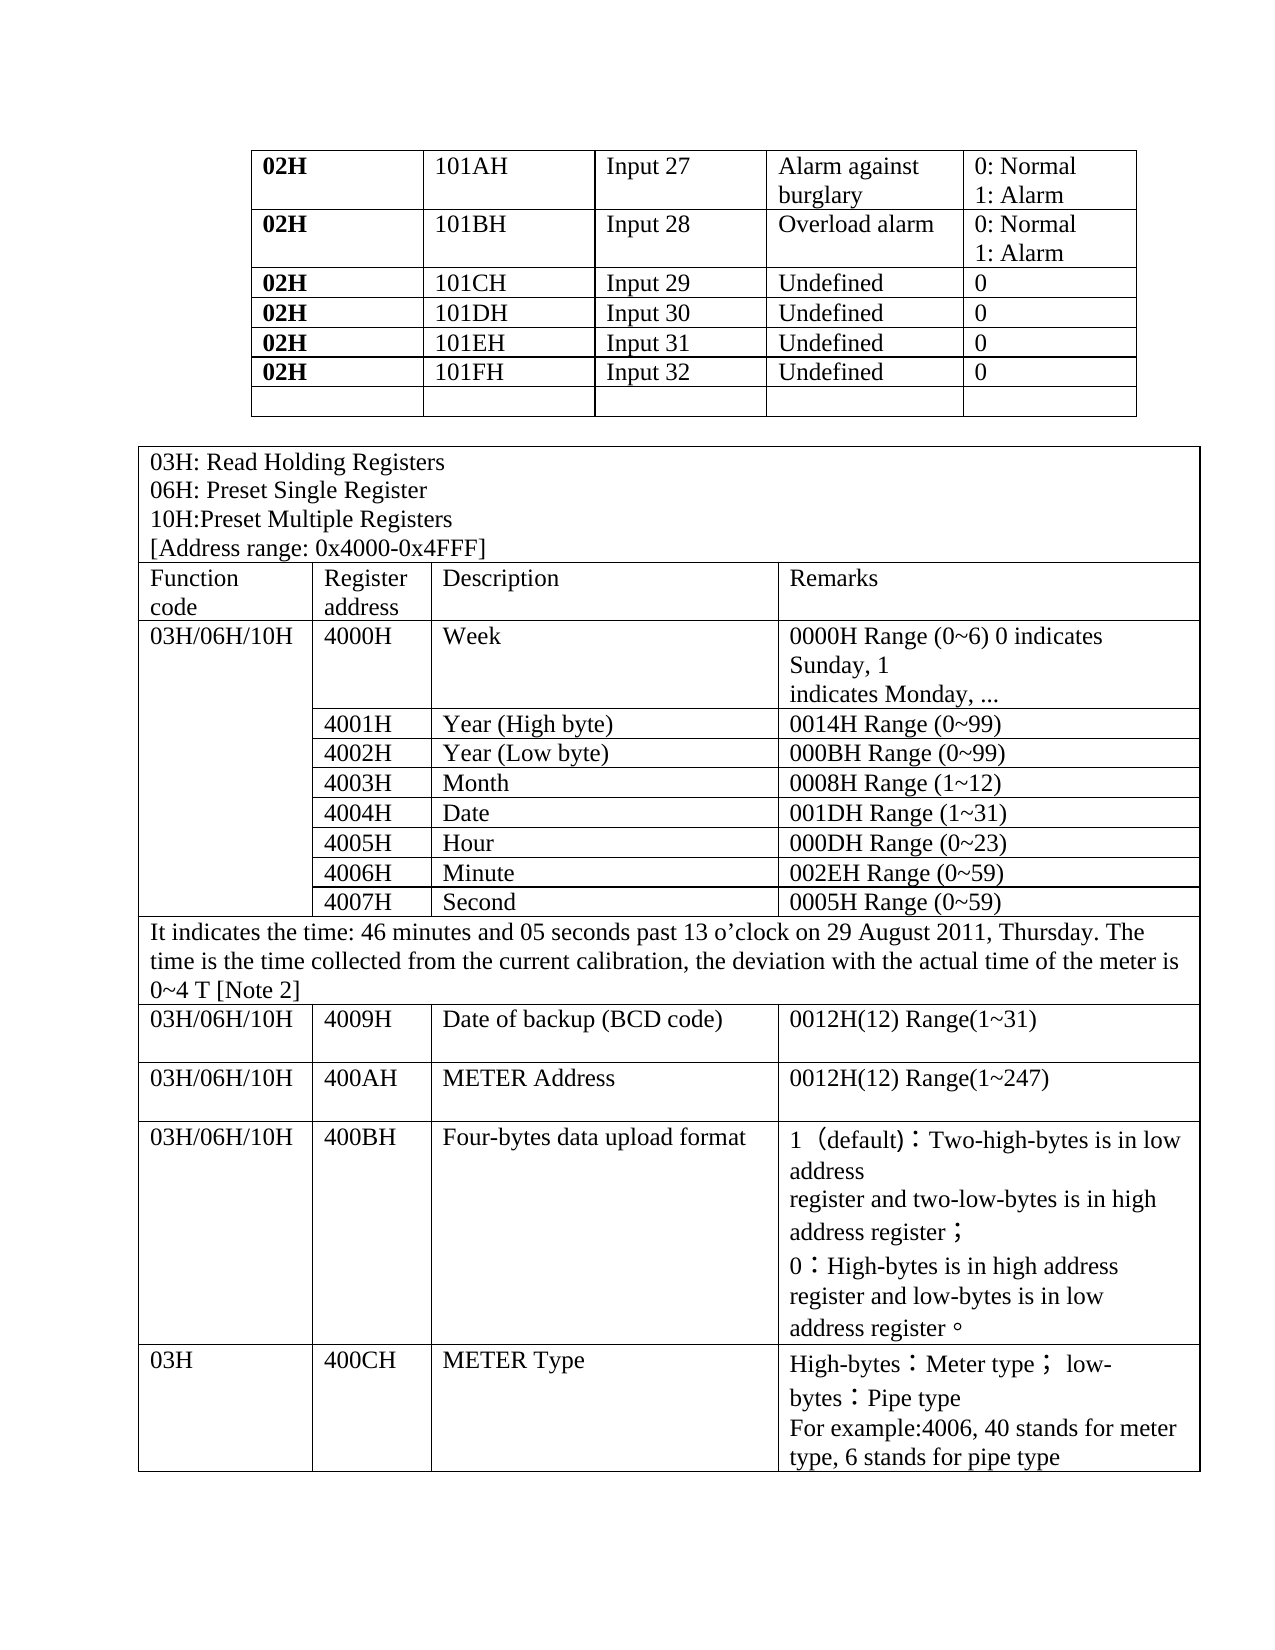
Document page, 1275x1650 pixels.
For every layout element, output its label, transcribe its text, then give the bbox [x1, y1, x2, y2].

table_cell Four-bytes data upload format [432, 1122, 778, 1344]
table_cell 002EH Range (0~59) [779, 858, 1199, 886]
table_cell 02H [252, 328, 423, 356]
table_cell 101BH [424, 210, 594, 267]
table_cell 0 [964, 328, 1136, 356]
table_cell 101CH [424, 268, 594, 297]
table_cell Description [432, 563, 778, 620]
table_cell 4003H [313, 768, 431, 797]
table_cell Month [432, 768, 778, 797]
table_cell 02H [252, 298, 423, 327]
table_cell Hour [432, 828, 778, 857]
table_cell 03H/06H/10H [139, 1063, 312, 1121]
table_cell Alarm against burglary [767, 151, 963, 208]
table_cell 0 [964, 268, 1136, 297]
table_cell 4006H [313, 858, 431, 886]
table_cell [964, 387, 1136, 416]
table_cell Year (Low byte) [432, 739, 778, 767]
table_cell Remarks [779, 563, 1199, 620]
table_cell Input 27 [596, 151, 766, 208]
table_cell Minute [432, 858, 778, 886]
table_cell 101EH [424, 328, 594, 356]
table_cell Input 31 [596, 328, 766, 356]
table_cell Register address [313, 563, 431, 620]
table_cell 0005H Range (0~59) [779, 888, 1199, 916]
table_cell 1（default)：Two-high-bytes is in low address register and two-low-bytes is in high address register； 0：High-bytes is in high address register and low-bytes is in low address register。 [779, 1122, 1199, 1344]
table_cell [596, 387, 766, 416]
table_cell 400AH [313, 1063, 431, 1121]
table_cell [252, 387, 423, 416]
table_cell METER Address [432, 1063, 778, 1121]
table_cell METER Type [432, 1345, 778, 1471]
table_cell 000BH Range (0~99) [779, 739, 1199, 767]
table_cell 101FH [424, 358, 594, 386]
table_cell Input 32 [596, 358, 766, 386]
table_cell 03H/06H/10H [139, 1005, 312, 1062]
table_cell 400BH [313, 1122, 431, 1344]
table_cell 0014H Range (0~99) [779, 709, 1199, 737]
table_cell 0012H(12) Range(1~247) [779, 1063, 1199, 1121]
table_cell [767, 387, 963, 416]
table_cell Undefined [767, 268, 963, 297]
table_cell 4002H [313, 739, 431, 767]
table_cell 0000H Range (0~6) 0 indicates Sunday, 1 indicates Monday, ... [779, 621, 1199, 708]
table_cell Function code [139, 563, 312, 620]
table_cell [424, 387, 594, 416]
table_cell High-bytes：Meter type； low-bytes：Pipe type For example:4006, 40 stands for meter type, 6 stands for pipe type [779, 1345, 1199, 1471]
table_cell Undefined [767, 358, 963, 386]
table_cell 03H/06H/10H [139, 621, 312, 916]
table_cell Input 30 [596, 298, 766, 327]
table_cell Year (High byte) [432, 709, 778, 737]
table_cell 001DH Range (1~31) [779, 798, 1199, 827]
table_cell Date [432, 798, 778, 827]
table_cell Undefined [767, 298, 963, 327]
table_cell 400CH [313, 1345, 431, 1471]
table_cell Input 29 [596, 268, 766, 297]
table_cell 02H [252, 151, 423, 208]
table_cell 0: Normal 1: Alarm [964, 210, 1136, 267]
table_cell 000DH Range (0~23) [779, 828, 1199, 857]
table_cell 4009H [313, 1005, 431, 1062]
table_cell 4000H [313, 621, 431, 708]
table_cell Overload alarm [767, 210, 963, 267]
table_cell 02H [252, 358, 423, 386]
table_cell Undefined [767, 328, 963, 356]
table_cell 03H/06H/10H [139, 1122, 312, 1344]
table_cell 4001H [313, 709, 431, 737]
table_cell 4004H [313, 798, 431, 827]
table_cell 4007H [313, 888, 431, 916]
table_cell 0008H Range (1~12) [779, 768, 1199, 797]
table_cell 0 [964, 358, 1136, 386]
table_cell 4005H [313, 828, 431, 857]
table_cell 0012H(12) Range(1~31) [779, 1005, 1199, 1062]
table_cell 101AH [424, 151, 594, 208]
table_header 03H: Read Holding Registers 06H: Preset Single Register 10H:Preset Multiple Registers [Address range: 0x4000-0x4FFF] [139, 447, 1199, 562]
table_cell 0 [964, 298, 1136, 327]
table_cell 03H [139, 1345, 312, 1471]
table_cell Week [432, 621, 778, 708]
table_cell 101DH [424, 298, 594, 327]
table_cell It indicates the time: 46 minutes and 05 seconds past 13 o’clock on 29 August 2011, Thursday. The time is the time collected from the current calibration, the deviation with the actual time of the meter is 0~4 T [Note 2] [139, 917, 1199, 1003]
table_cell 0: Normal 1: Alarm [964, 151, 1136, 208]
table_cell 02H [252, 268, 423, 297]
table_cell Date of backup (BCD code) [432, 1005, 778, 1062]
table_cell Input 28 [596, 210, 766, 267]
table_cell Second [432, 888, 778, 916]
table_cell 02H [252, 210, 423, 267]
